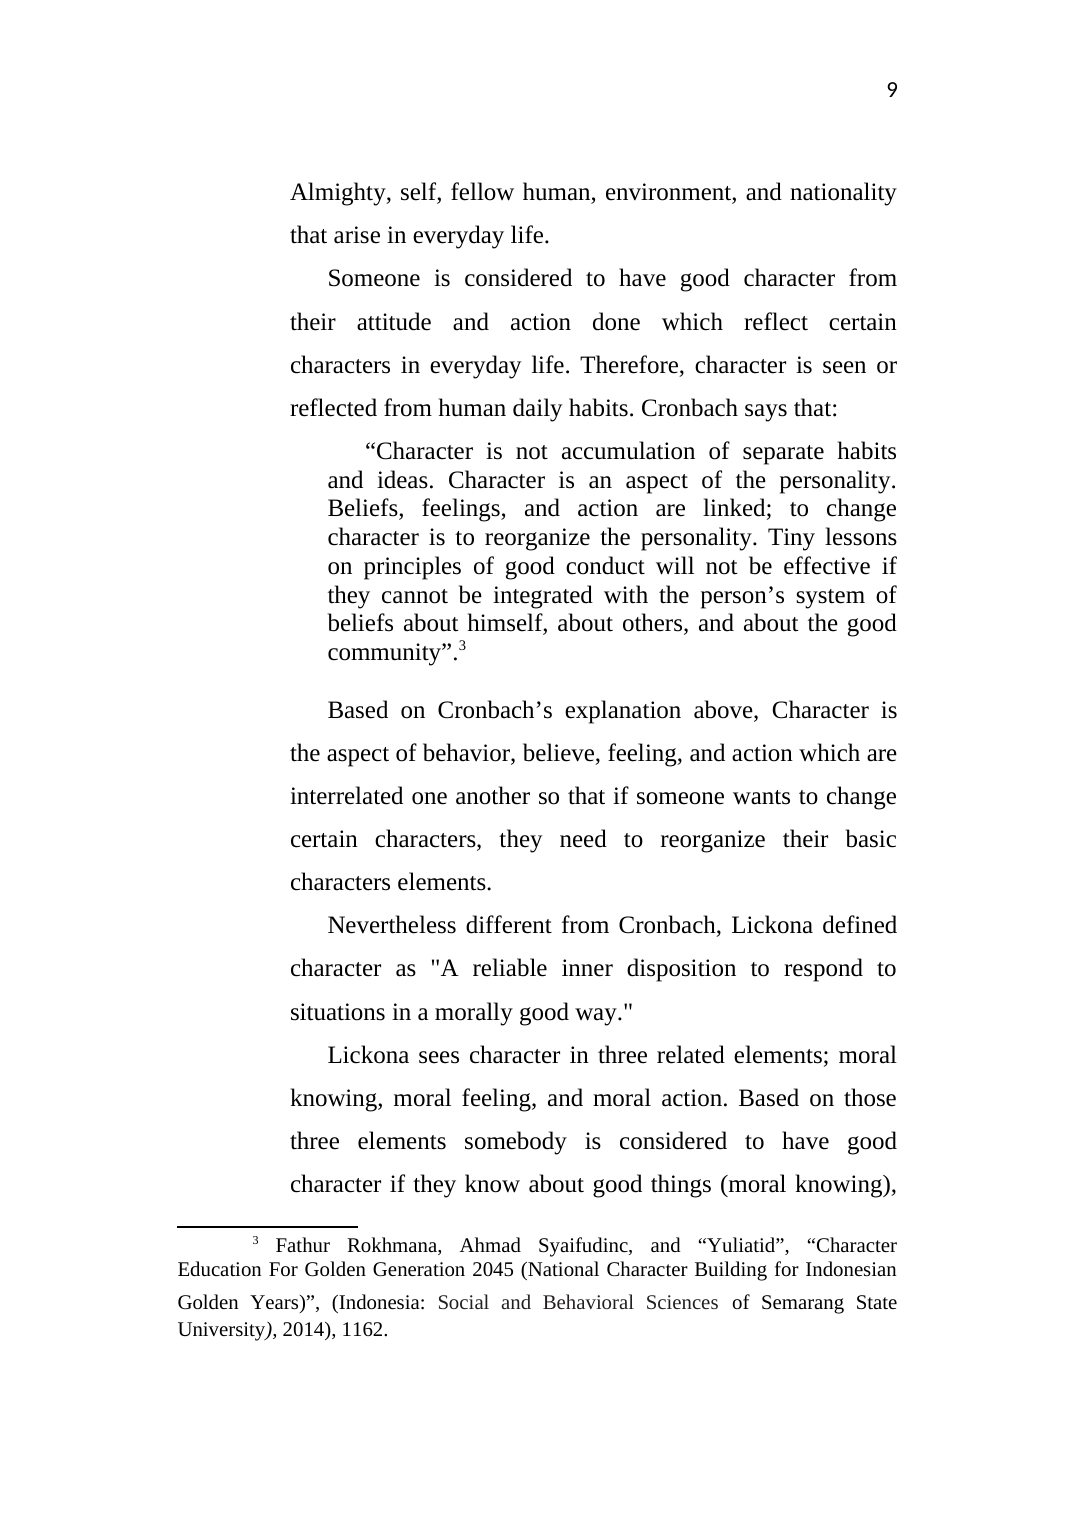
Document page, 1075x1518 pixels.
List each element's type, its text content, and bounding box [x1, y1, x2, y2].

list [290, 177, 898, 249]
list Based on Cronbach’s explanation above, Character is the aspect of behavior, believe, feeling, and action which are interrelated one another so that if someone wants to change certain characters, they need to reorganize their basic characters elements. [290, 695, 898, 896]
list “Character is not accumulation of separate habits and ideas. Character is an aspect of the personality. Beliefs, feelings, and action are linked; to change character is to reorganize the personality. Tiny lessons on principles of good conduct will not be effective if they cannot be integrated with the person’s system of beliefs about himself, about others, and about the good community”. [327, 436, 898, 666]
list Someone is considered to have good character from their attitude and action done which reflect certain characters in everyday life. Therefore, character is seen or reflected from human daily habits. Cronbach says that: [290, 263, 898, 422]
list Nevertheless different from Cronbach, Lickona defined character as "A reliable inner disposition to respond to situations in a morally good way." [290, 910, 898, 1025]
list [290, 1040, 898, 1198]
